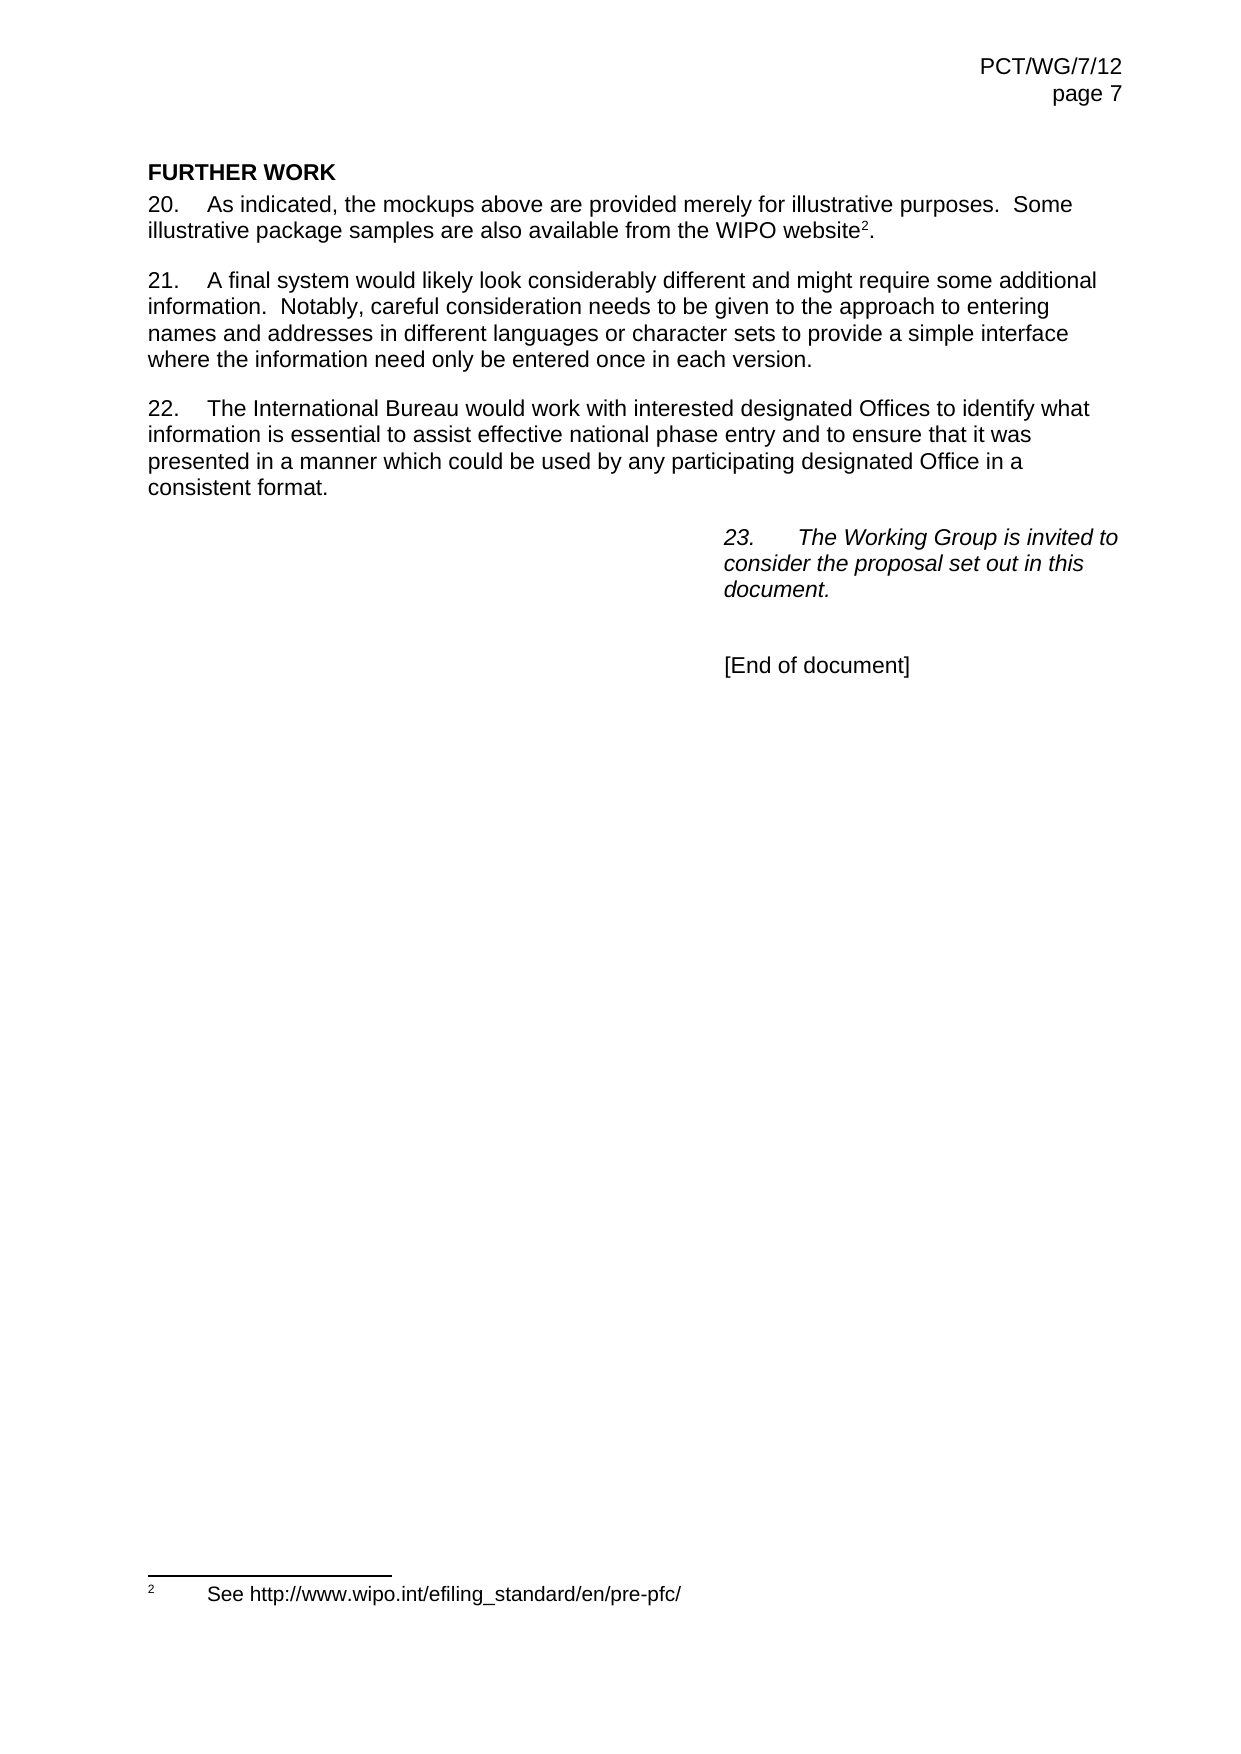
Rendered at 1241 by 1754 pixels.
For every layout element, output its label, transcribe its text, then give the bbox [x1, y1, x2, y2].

text The International Bureau would work with interested designated Offices to identify what information is essential to assist effective national phase entry and to ensure that it was presented in a manner which could be used by any participating designated Office in a consistent format. [148, 395, 1122, 501]
text A final system would likely look considerably different and might require some additional information. Notably, careful consideration needs to be given to the approach to entering names and addresses in different languages or character sets to provide a simple interface where the information need only be entered once in each version. [148, 267, 1122, 372]
text [End of document] [724, 652, 1122, 678]
text As indicated, the mockups above are provided merely for illustrative purposes. Some illustrative package samples are also available from the WIPO website. [148, 191, 1122, 244]
text The Working Group is invited to consider the proposal set out in this document. [723, 523, 1122, 602]
subtitle Further Work [148, 158, 1122, 185]
